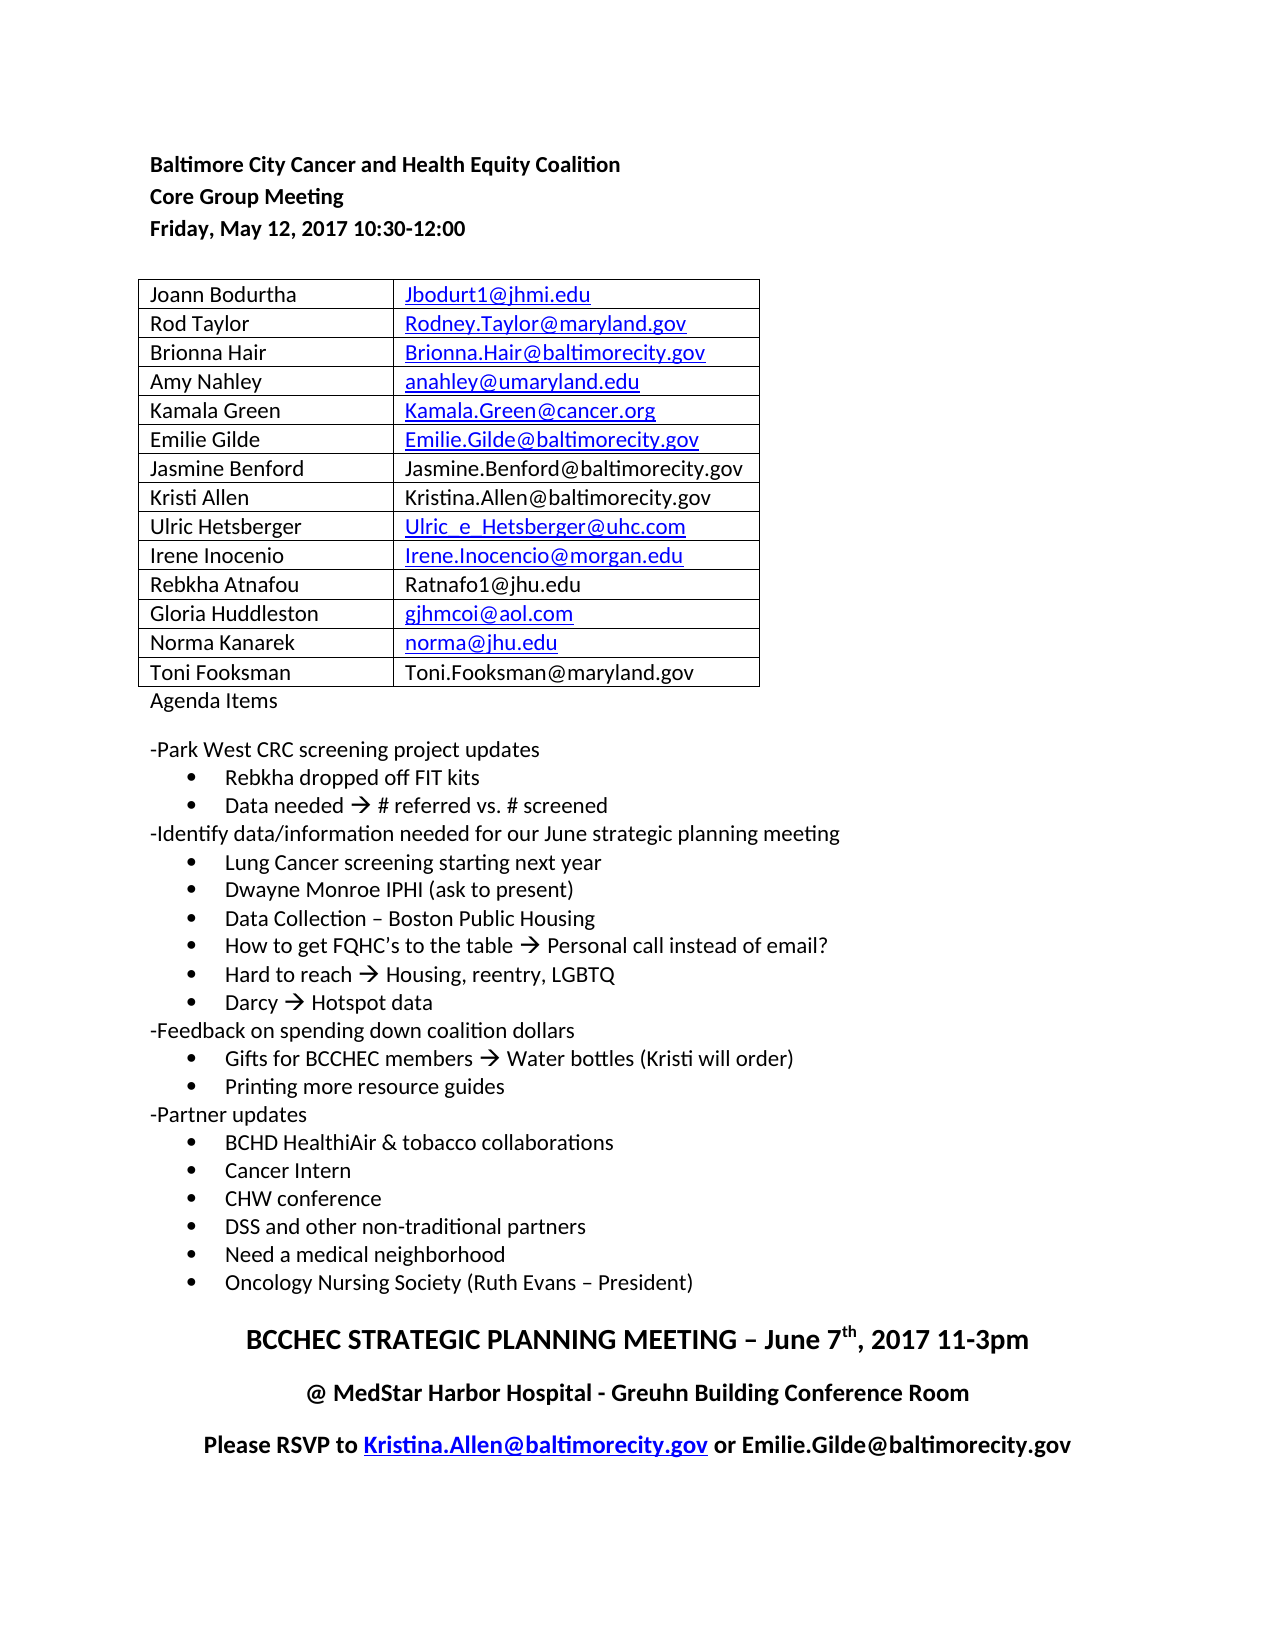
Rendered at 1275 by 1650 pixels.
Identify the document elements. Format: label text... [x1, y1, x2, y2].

table_cell Rod Taylor [139, 309, 393, 337]
table_cell Jasmine.Benford@baltimorecity.gov [394, 454, 759, 482]
list Gifts for BCCHEC members Water bottles (Kristi will order) [187, 1044, 1125, 1072]
table_cell Irene.Inocencio@morgan.edu [394, 541, 759, 569]
text -Identify data/information needed for our June strategic planning meeting [150, 819, 1125, 848]
table_cell Rebkha Atnafou [139, 570, 393, 598]
table_cell Emilie Gilde [139, 425, 393, 453]
table_cell Kristina.Allen@baltimorecity.gov [394, 483, 759, 511]
list CHW conference [187, 1184, 1125, 1212]
table_cell Ulric_e_Hetsberger@uhc.com [394, 512, 759, 540]
table_cell Norma Kanarek [139, 629, 393, 657]
text -Park West CRC screening project updates [150, 736, 1125, 763]
table_header Jbodurt1@jhmi.edu [394, 280, 759, 308]
table_cell Irene Inocenio [139, 541, 393, 569]
table_header Joann Bodurtha [139, 280, 393, 308]
text -Partner updates [150, 1100, 1125, 1128]
list Dwayne Monroe IPHI (ask to present) [187, 876, 1125, 904]
text BCCHEC STRATEGIC PLANNING MEETING – June 7th, 2017 11-3pm [150, 1321, 1125, 1357]
table_cell Toni Fooksman [139, 658, 393, 686]
table_cell Brionna Hair [139, 338, 393, 366]
list BCHD HealthiAir & tobacco collaborations [187, 1128, 1125, 1156]
table_cell Emilie.Gilde@baltimorecity.gov [394, 425, 759, 453]
list Need a medical neighborhood [187, 1240, 1125, 1268]
text Please RSVP to Kristina.Allen@baltimorecity.gov or Emilie.Gilde@baltimorecity.gov [150, 1429, 1125, 1459]
table_cell norma@jhu.edu [394, 629, 759, 657]
text Core Group Meeting [150, 182, 1125, 210]
text Friday, May 12, 2017 10:30-12:00 [150, 214, 1125, 242]
table_cell anahley@umaryland.edu [394, 367, 759, 395]
list Oncology Nursing Society (Ruth Evans – President) [187, 1268, 1125, 1296]
table_cell gjhmcoi@aol.com [394, 600, 759, 627]
table_cell Kamala Green [139, 396, 393, 424]
text Agenda Items [150, 687, 1125, 715]
table_cell Jasmine Benford [139, 454, 393, 482]
list Data Collection – Boston Public Housing [187, 904, 1125, 932]
text @ MedStar Harbor Hospital - Greuhn Building Conference Room [150, 1377, 1125, 1408]
table_cell Brionna.Hair@baltimorecity.gov [394, 338, 759, 366]
table_cell Toni.Fooksman@maryland.gov [394, 658, 759, 686]
list Darcy Hotspot data [187, 988, 1125, 1016]
table_cell Ratnafo1@jhu.edu [394, 570, 759, 598]
list DSS and other non-traditional partners [187, 1212, 1125, 1240]
list Cancer Intern [187, 1156, 1125, 1184]
list Rebkha dropped off FIT kits [187, 763, 1125, 792]
table_cell Ulric Hetsberger [139, 512, 393, 540]
list Lung Cancer screening starting next year [187, 848, 1125, 876]
text Baltimore City Cancer and Health Equity Coalition [150, 150, 1125, 178]
list Printing more resource guides [187, 1072, 1125, 1100]
table_cell Rodney.Taylor@maryland.gov [394, 309, 759, 337]
table_cell Gloria Huddleston [139, 600, 393, 627]
table_cell Kristi Allen [139, 483, 393, 511]
list Hard to reach Housing, reentry, LGBTQ [187, 960, 1125, 988]
text -Feedback on spending down coalition dollars [150, 1016, 1125, 1044]
list Data needed # referred vs. # screened [187, 792, 1125, 819]
table_cell Kamala.Green@cancer.org [394, 396, 759, 424]
table_cell Amy Nahley [139, 367, 393, 395]
list How to get FQHC’s to the table Personal call instead of email? [187, 932, 1125, 960]
